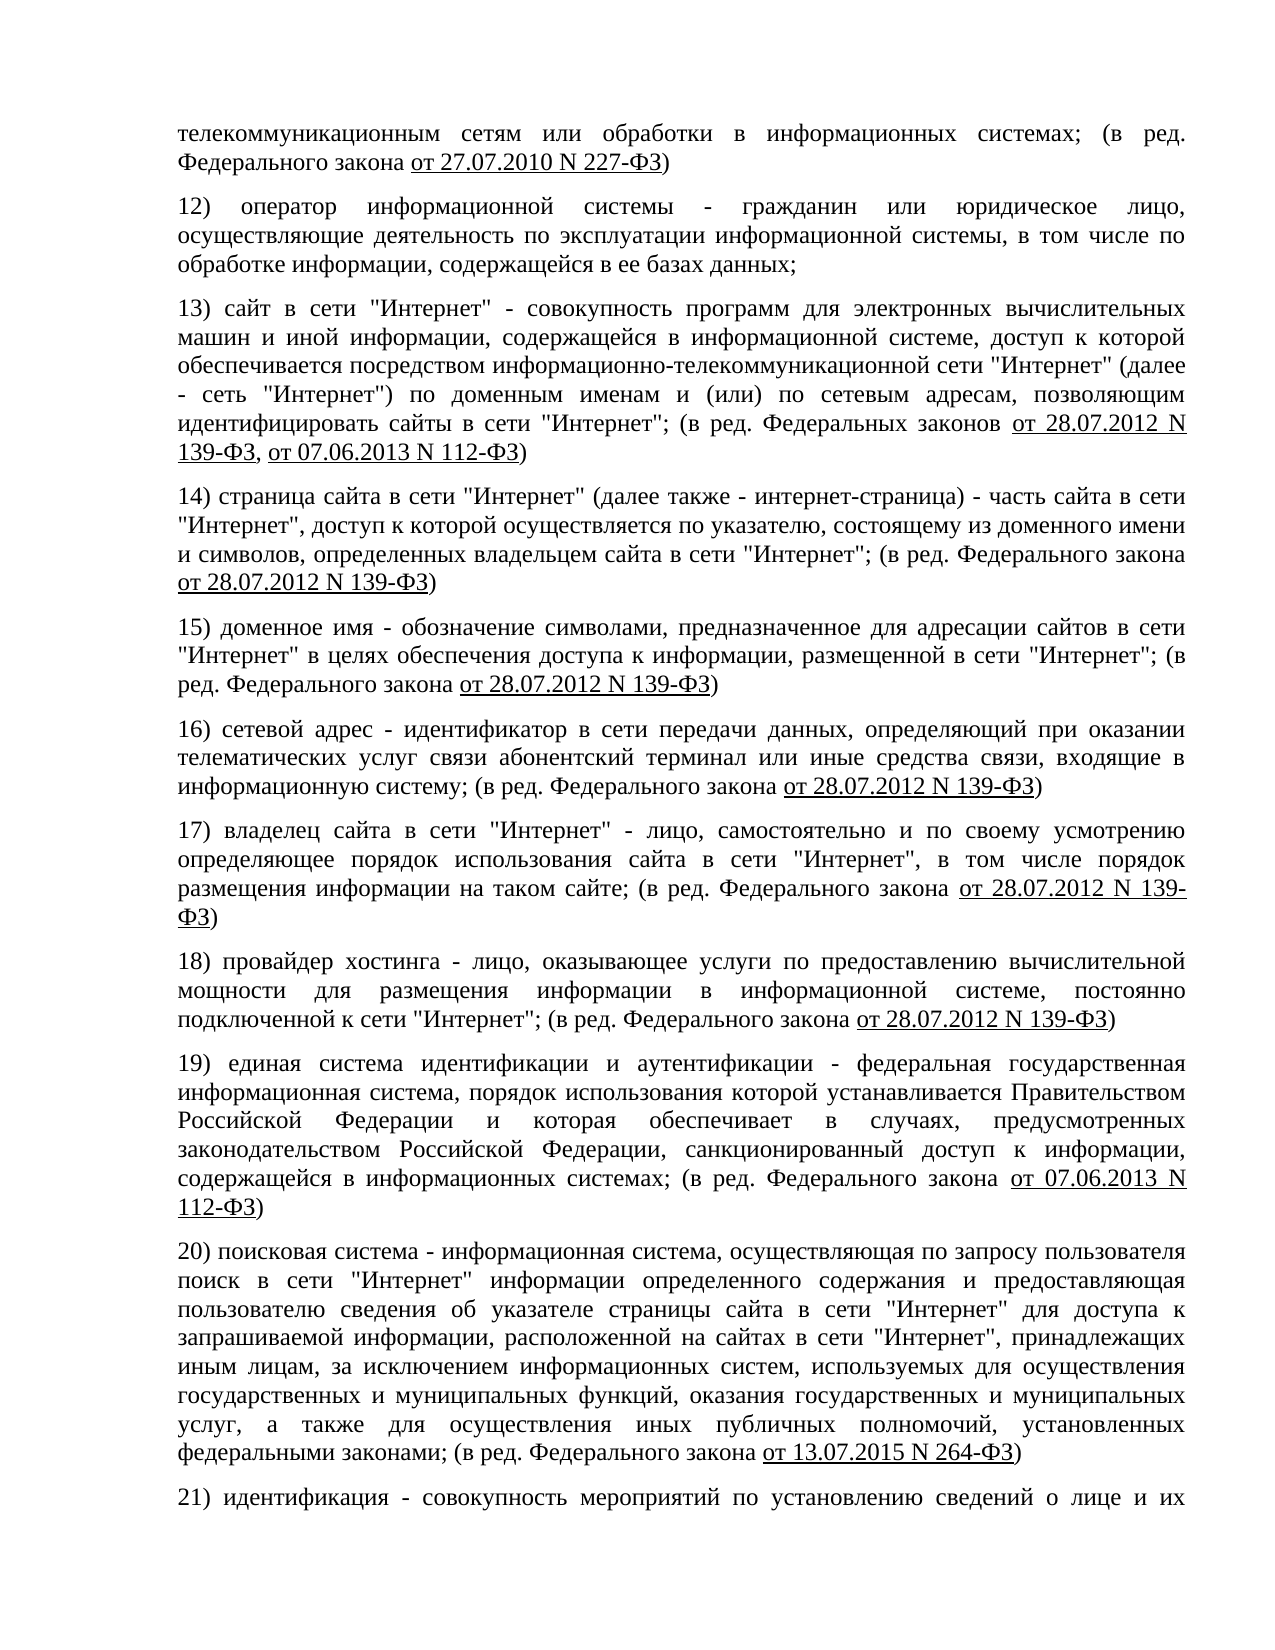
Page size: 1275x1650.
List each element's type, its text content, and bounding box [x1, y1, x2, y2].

text 16) сетевой адрес - идентификатор в сети передачи данных, определяющий при оказании телематических услуг связи абонентский терминал или иные средства связи, входящие в информационную систему; (в ред. Федерального закона от 28.07.2012 N 139-ФЗ) [177, 714, 1186, 800]
text 15) доменное имя - обозначение символами, предназначенное для адресации сайтов в сети "Интернет" в целях обеспечения доступа к информации, размещенной в сети "Интернет"; (в ред. Федерального закона от 28.07.2012 N 139-ФЗ) [177, 612, 1186, 698]
text 19) единая система идентификации и аутентификации - федеральная государственная информационная система, порядок использования которой устанавливается Правительством Российской Федерации и которая обеспечивает в случаях, предусмотренных законодательством Российской Федерации, санкционированный доступ к информации, содержащейся в информационных системах; (в ред. Федерального закона от 07.06.2013 N 112-ФЗ) [177, 1048, 1186, 1221]
text 14) страница сайта в сети "Интернет" (далее также - интернет-страница) - часть сайта в сети "Интернет", доступ к которой осуществляется по указателю, состоящему из доменного имени и символов, определенных владельцем сайта в сети "Интернет"; (в ред. Федерального закона от 28.07.2012 N 139-ФЗ) [177, 481, 1186, 596]
text 18) провайдер хостинга - лицо, оказывающее услуги по предоставлению вычислительной мощности для размещения информации в информационной системе, постоянно подключенной к сети "Интернет"; (в ред. Федерального закона от 28.07.2012 N 139-ФЗ) [177, 946, 1186, 1032]
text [177, 1482, 1186, 1511]
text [177, 118, 1186, 176]
text 17) владелец сайта в сети "Интернет" - лицо, самостоятельно и по своему усмотрению определяющее порядок использования сайта в сети "Интернет", в том числе порядок размещения информации на таком сайте; (в ред. Федерального закона от 28.07.2012 N 139-ФЗ) [177, 816, 1186, 931]
text 13) сайт в сети "Интернет" - совокупность программ для электронных вычислительных машин и иной информации, содержащейся в информационной системе, доступ к которой обеспечивается посредством информационно-телекоммуникационной сети "Интернет" (далее - сеть "Интернет") по доменным именам и (или) по сетевым адресам, позволяющим идентифицировать сайты в сети "Интернет"; (в ред. Федеральных законов от 28.07.2012 N 139-ФЗ, от 07.06.2013 N 112-ФЗ) [177, 293, 1186, 466]
text 12) оператор информационной системы - гражданин или юридическое лицо, осуществляющие деятельность по эксплуатации информационной системы, в том числе по обработке информации, содержащейся в ее базах данных; [177, 191, 1186, 277]
text 20) поисковая система - информационная система, осуществляющая по запросу пользователя поиск в сети "Интернет" информации определенного содержания и предоставляющая пользователю сведения об указателе страницы сайта в сети "Интернет" для доступа к запрашиваемой информации, расположенной на сайтах в сети "Интернет", принадлежащих иным лицам, за исключением информационных систем, используемых для осуществления государственных и муниципальных функций, оказания государственных и муниципальных услуг, а также для осуществления иных публичных полномочий, установленных федеральными законами; (в ред. Федерального закона от 13.07.2015 N 264-ФЗ) [177, 1236, 1186, 1466]
